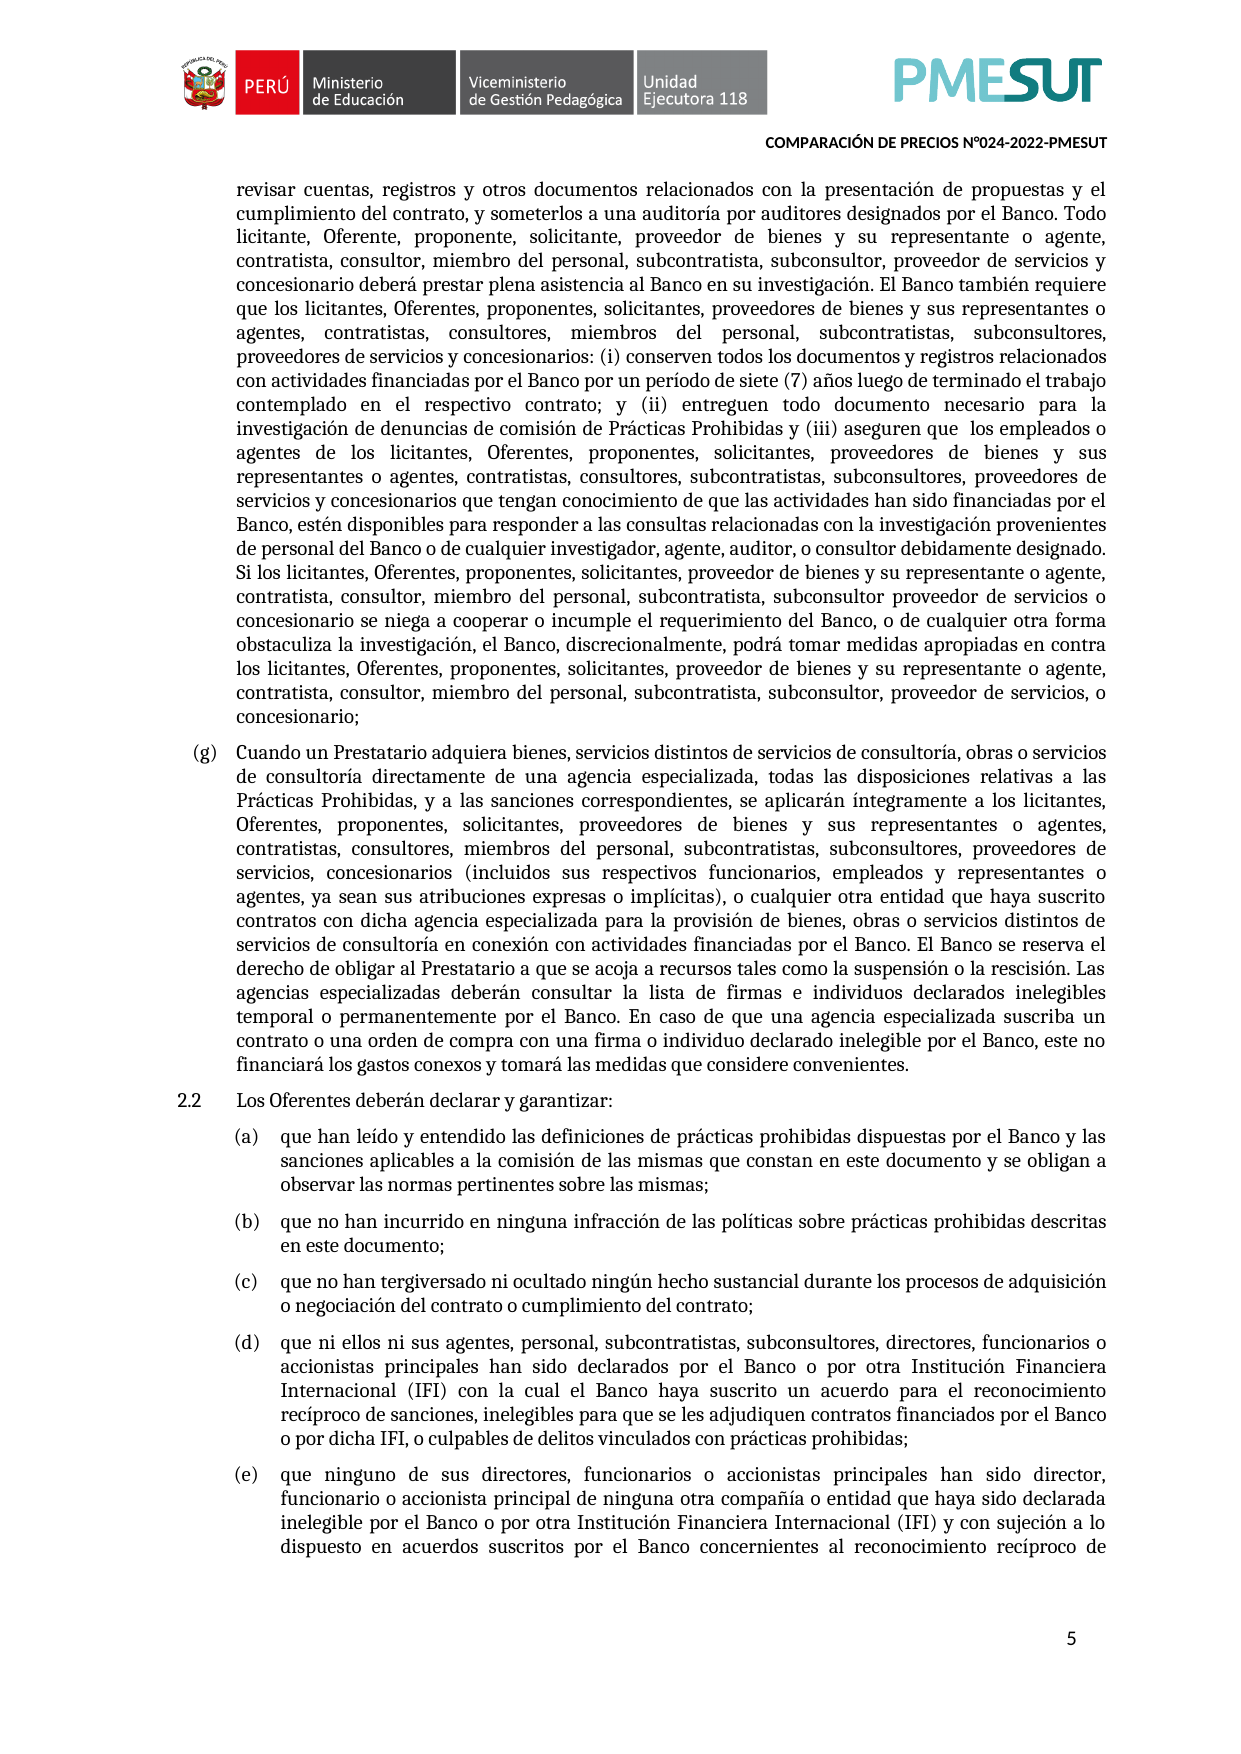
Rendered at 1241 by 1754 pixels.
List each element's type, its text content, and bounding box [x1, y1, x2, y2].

text (a) que han leído y entendido las definiciones de prácticas prohibidas dispuestas por el Banco y las sanciones aplicables a la comisión de las mismas que constan en este documento y se obligan a observar las normas pertinentes sobre las mismas; [233, 1125, 1107, 1197]
text (c) que no han tergiversado ni ocultado ningún hecho sustancial durante los procesos de adquisición o negociación del contrato o cumplimiento del contrato; [233, 1270, 1107, 1318]
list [192, 177, 1107, 728]
list Cuando un Prestatario adquiera bienes, servicios distintos de servicios de consultoría, obras o servicios de consultoría directamente de una agencia especializada, todas las disposiciones relativas a las Prácticas Prohibidas, y a las sanciones correspondientes, se aplicarán íntegramente a los licitantes, Oferentes, proponentes, solicitantes, proveedores de bienes y sus representantes o agentes, contratistas, consultores, miembros del personal, subcontratistas, subconsultores, proveedores de servicios, concesionarios (incluidos sus respectivos funcionarios, empleados y representantes o agentes, ya sean sus atribuciones expresas o implícitas), o cualquier otra entidad que haya suscrito contratos con dicha agencia especializada para la provisión de bienes, obras o servicios distintos de servicios de consultoría en conexión con actividades financiadas por el Banco. El Banco se reserva el derecho de obligar al Prestatario a que se acoja a recursos tales como la suspensión o la rescisión. Las agencias especializadas deberán consultar la lista de firmas e individuos declarados inelegibles temporal o permanentemente por el Banco. En caso de que una agencia especializada suscriba un contrato o una orden de compra con una firma o individuo declarado inelegible por el Banco, este no financiará los gastos conexos y tomará las medidas que considere convenientes. [192, 741, 1107, 1076]
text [233, 1463, 1107, 1558]
picture [175, 46, 772, 119]
picture [886, 56, 1108, 105]
text (d) que ni ellos ni sus agentes, personal, subcontratistas, subconsultores, directores, funcionarios o accionistas principales han sido declarados por el Banco o por otra Institución Financiera Internacional (IFI) con la cual el Banco haya suscrito un acuerdo para el reconocimiento recíproco de sanciones, inelegibles para que se les adjudiquen contratos financiados por el Banco o por dicha IFI, o culpables de delitos vinculados con prácticas prohibidas; [233, 1330, 1107, 1450]
text 2.2 Los Oferentes deberán declarar y garantizar: [177, 1089, 1107, 1113]
text (b) que no han incurrido en ninguna infracción de las políticas sobre prácticas prohibidas descritas en este documento; [233, 1209, 1107, 1257]
